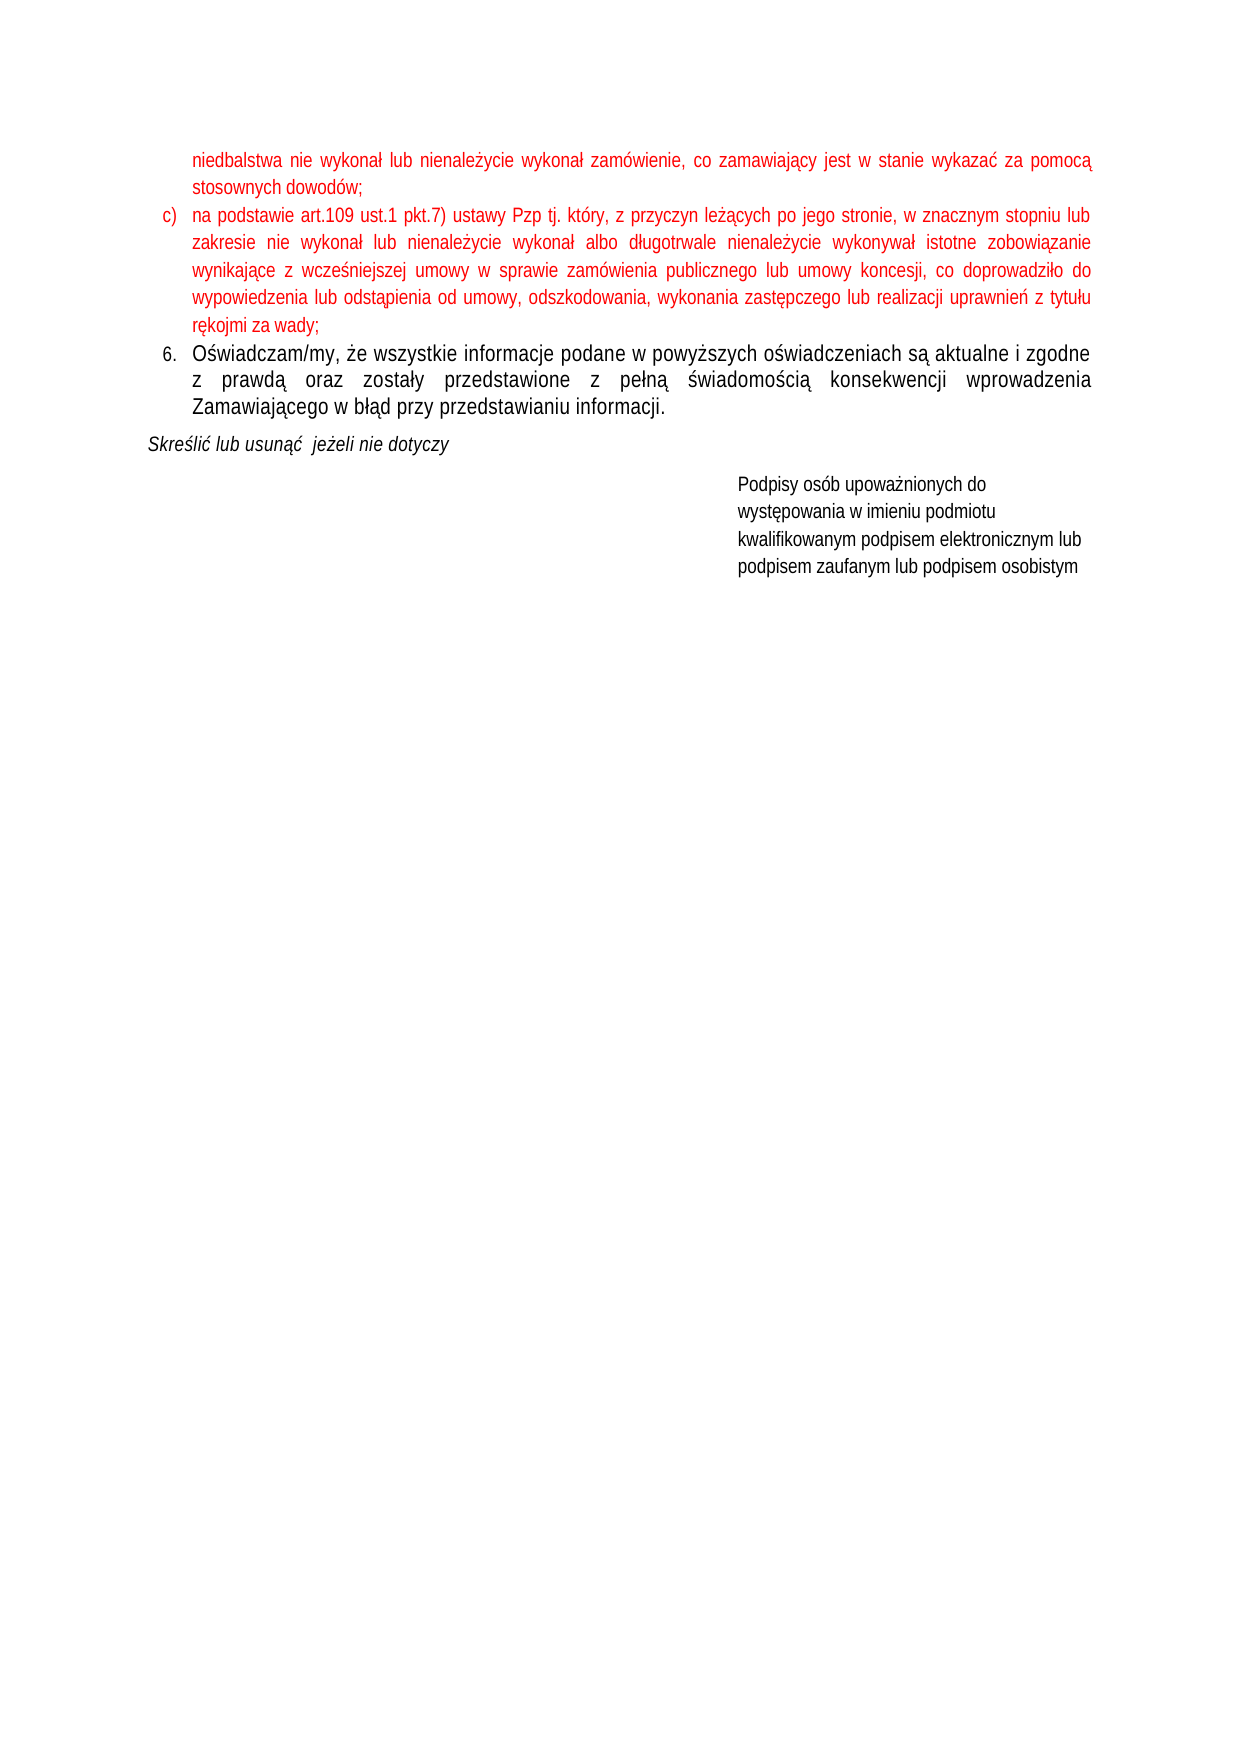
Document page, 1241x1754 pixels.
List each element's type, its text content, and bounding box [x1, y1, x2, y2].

list Oświadczam/my, że wszystkie informacje podane w powyższych oświadczeniach są aktualne i zgodne z prawdą oraz zostały przedstawione z pełną świadomością konsekwencji wprowadzenia Zamawiającego w błąd przy przedstawianiu informacji. [162, 340, 1093, 419]
text Skreślić lub usunąć jeżeli nie dotyczy [148, 432, 1093, 456]
text Podpisy osób upoważnionych do występowania w imieniu podmiotu kwalifikowanym podpisem elektronicznym lub podpisem zaufanym lub podpisem osobistym [738, 472, 1093, 578]
list na podstawie art.109 ust.1 pkt.7) ustawy Pzp tj. który, z przyczyn leżących po jego stronie, w znacznym stopniu lub zakresie nie wykonał lub nienależycie wykonał albo długotrwale nienależycie wykonywał istotne zobowiązanie wynikające z wcześniejszej umowy w sprawie zamówienia publicznego lub umowy koncesji, co doprowadziło do wypowiedzenia lub odstąpienia od umowy, odszkodowania, wykonania zastępczego lub realizacji uprawnień z tytułu rękojmi za wady; [162, 203, 1093, 337]
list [162, 148, 1093, 199]
